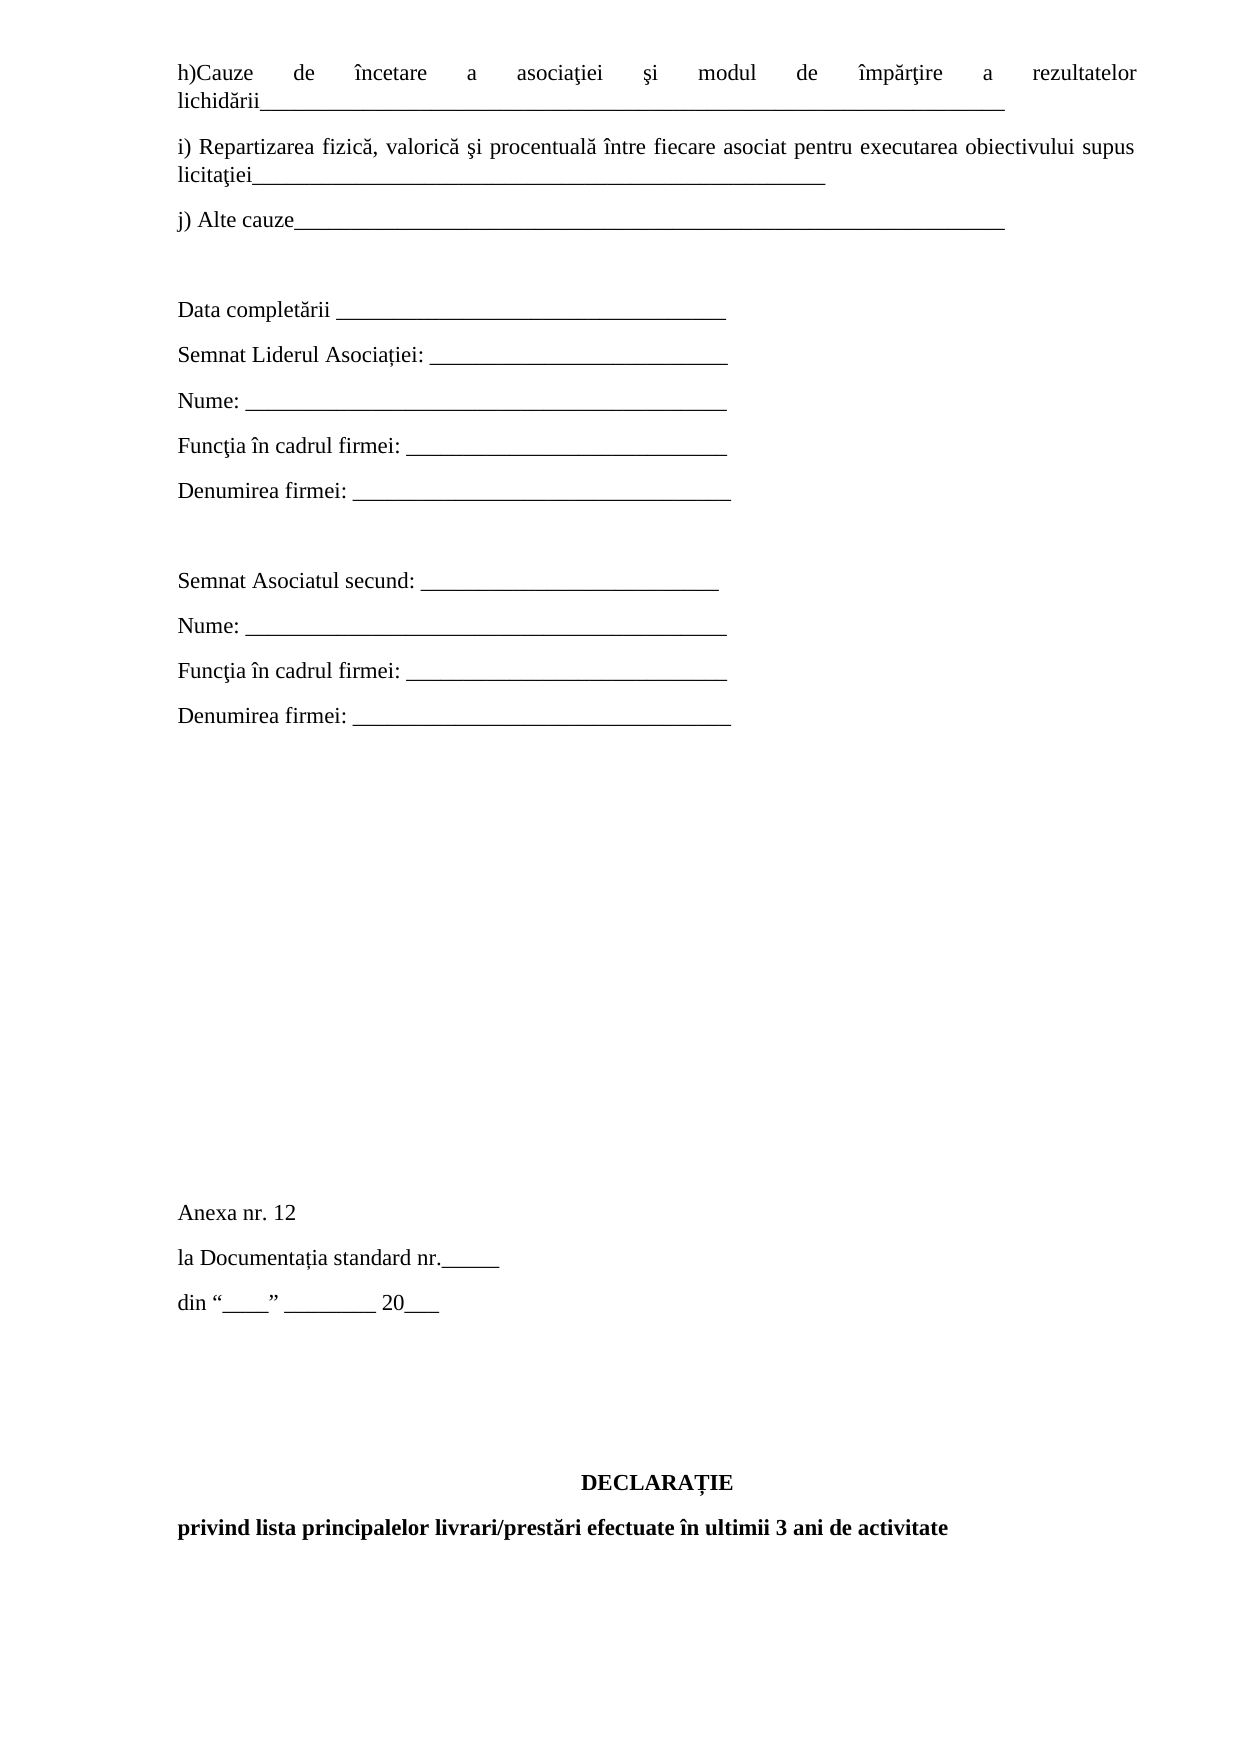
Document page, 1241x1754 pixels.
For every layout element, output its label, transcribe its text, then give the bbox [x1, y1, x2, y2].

text Data completării __________________________________ [177, 296, 1137, 323]
text Semnat Liderul Asociației: __________________________ [177, 342, 1137, 368]
text din “____” ________ 20___ [177, 1289, 1137, 1315]
text i) Repartizarea fizică, valorică şi procentuală între fiecare asociat pentru executarea obiectivului supus licitaţiei__________________________________________________ [177, 133, 1137, 187]
text j) Alte cauze______________________________________________________________ [177, 206, 1137, 233]
text DECLARAȚIE [177, 1469, 1137, 1496]
text la Documentația standard nr._____ [177, 1244, 1137, 1270]
text Funcţia în cadrul firmei: ____________________________ [177, 432, 1137, 458]
text Nume: __________________________________________ [177, 387, 1137, 413]
text h)Cauze de încetare a asociaţiei şi modul de împărţire a rezultatelor lichidării_________________________________________________________________ [177, 59, 1137, 114]
text Semnat Asociatul secund: __________________________ [177, 567, 1137, 593]
text privind lista principalelor livrari/prestări efectuate în ultimii 3 ani de activitate [177, 1514, 1137, 1541]
text Anexa nr. 12 [177, 1198, 1137, 1225]
text Funcţia în cadrul firmei: ____________________________ [177, 657, 1137, 684]
text Denumirea firmei: _________________________________ [177, 477, 1137, 503]
text Nume: __________________________________________ [177, 612, 1137, 638]
text Denumirea firmei: _________________________________ [177, 702, 1137, 729]
